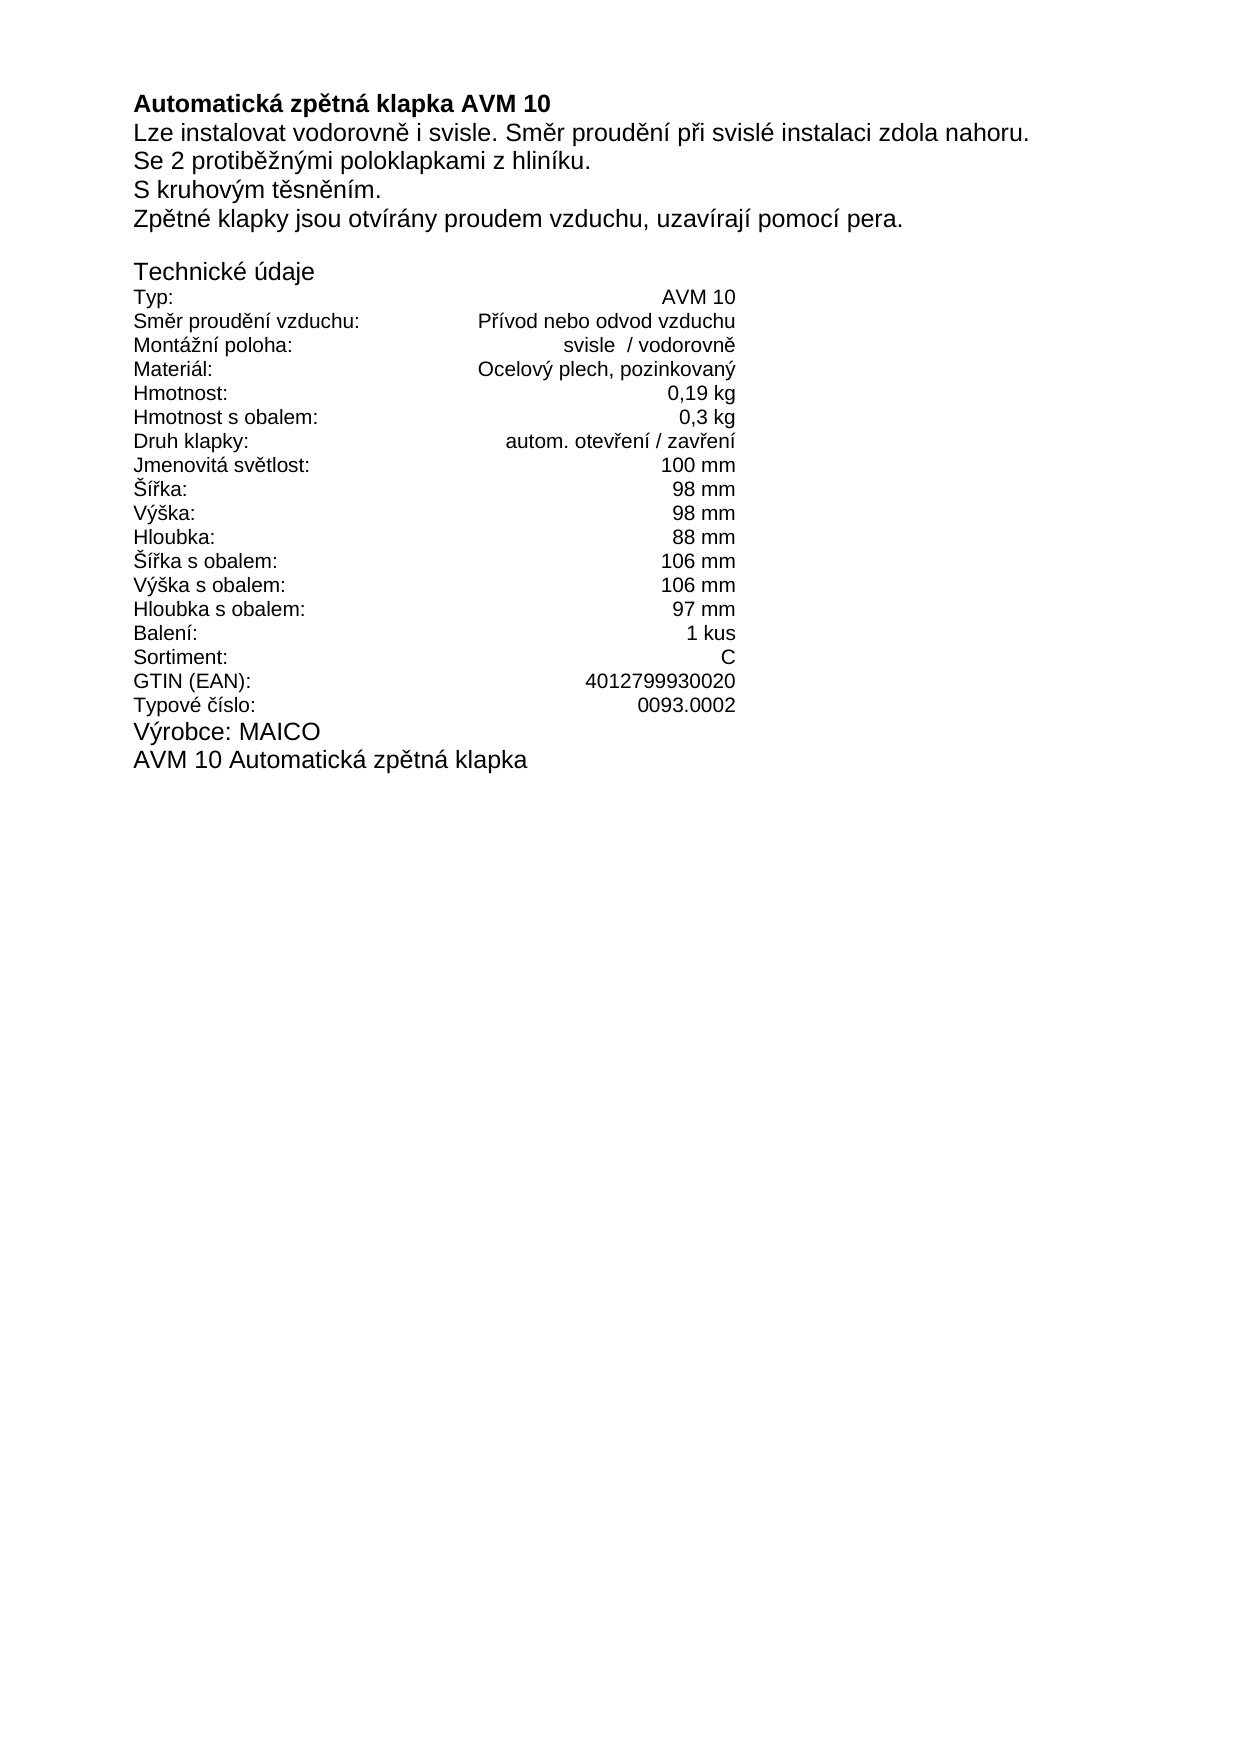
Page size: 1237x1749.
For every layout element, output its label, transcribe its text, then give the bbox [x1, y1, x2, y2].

text Zpětné klapky jsou otvírány proudem vzduchu, uzavírají pomocí pera. [133, 204, 1148, 232]
table_cell Výška: [122, 501, 434, 525]
table_cell 100 mm [434, 453, 747, 477]
table_cell Hloubka: [122, 525, 434, 549]
table_cell Směr proudění vzduchu: [122, 309, 434, 333]
table_cell Montážní poloha: [122, 333, 434, 357]
text S kruhovým těsněním. [133, 175, 1148, 204]
table_cell 98 mm [434, 501, 747, 525]
table_cell Výška s obalem: [122, 573, 434, 597]
table_cell Jmenovitá světlost: [122, 453, 434, 477]
table_cell Balení: [122, 621, 434, 644]
text Technické údaje [133, 256, 1148, 285]
table_cell Druh klapky: [122, 429, 434, 453]
table_cell autom. otevření / zavření [434, 429, 747, 453]
table_cell 0,3 kg [434, 405, 747, 429]
table_cell 0093.0002 [434, 693, 747, 716]
table_cell 1 kus [434, 621, 747, 644]
table_cell 0,19 kg [434, 381, 747, 405]
table_cell Hloubka s obalem: [122, 597, 434, 621]
table_cell 106 mm [434, 573, 747, 597]
table_cell 97 mm [434, 597, 747, 621]
text Automatická zpětná klapka AVM 10 [133, 89, 1148, 117]
table_header Typ: [122, 285, 434, 309]
table_cell svisle / vodorovně [434, 333, 747, 357]
table_cell Typové číslo: [122, 693, 434, 716]
table_cell Sortiment: [122, 645, 434, 668]
table_cell 88 mm [434, 525, 747, 549]
table_cell Ocelový plech, pozinkovaný [434, 357, 747, 381]
table_cell Šířka: [122, 477, 434, 501]
table_cell Hmotnost: [122, 381, 434, 405]
text AVM 10 Automatická zpětná klapka [133, 745, 1148, 774]
text Lze instalovat vodorovně i svisle. Směr proudění při svislé instalaci zdola nahoru. [133, 117, 1148, 146]
table_cell 106 mm [434, 549, 747, 573]
table_cell Přívod nebo odvod vzduchu [434, 309, 747, 333]
table_cell GTIN (EAN): [122, 669, 434, 692]
table_header AVM 10 [434, 285, 747, 309]
table_cell Hmotnost s obalem: [122, 405, 434, 429]
table_cell C [434, 645, 747, 668]
text Výrobce: MAICO [133, 716, 1148, 745]
table_cell 98 mm [434, 477, 747, 501]
table_cell Materiál: [122, 357, 434, 381]
text Se 2 protiběžnými poloklapkami z hliníku. [133, 146, 1148, 175]
table_cell 4012799930020 [434, 669, 747, 692]
table_cell Šířka s obalem: [122, 549, 434, 573]
